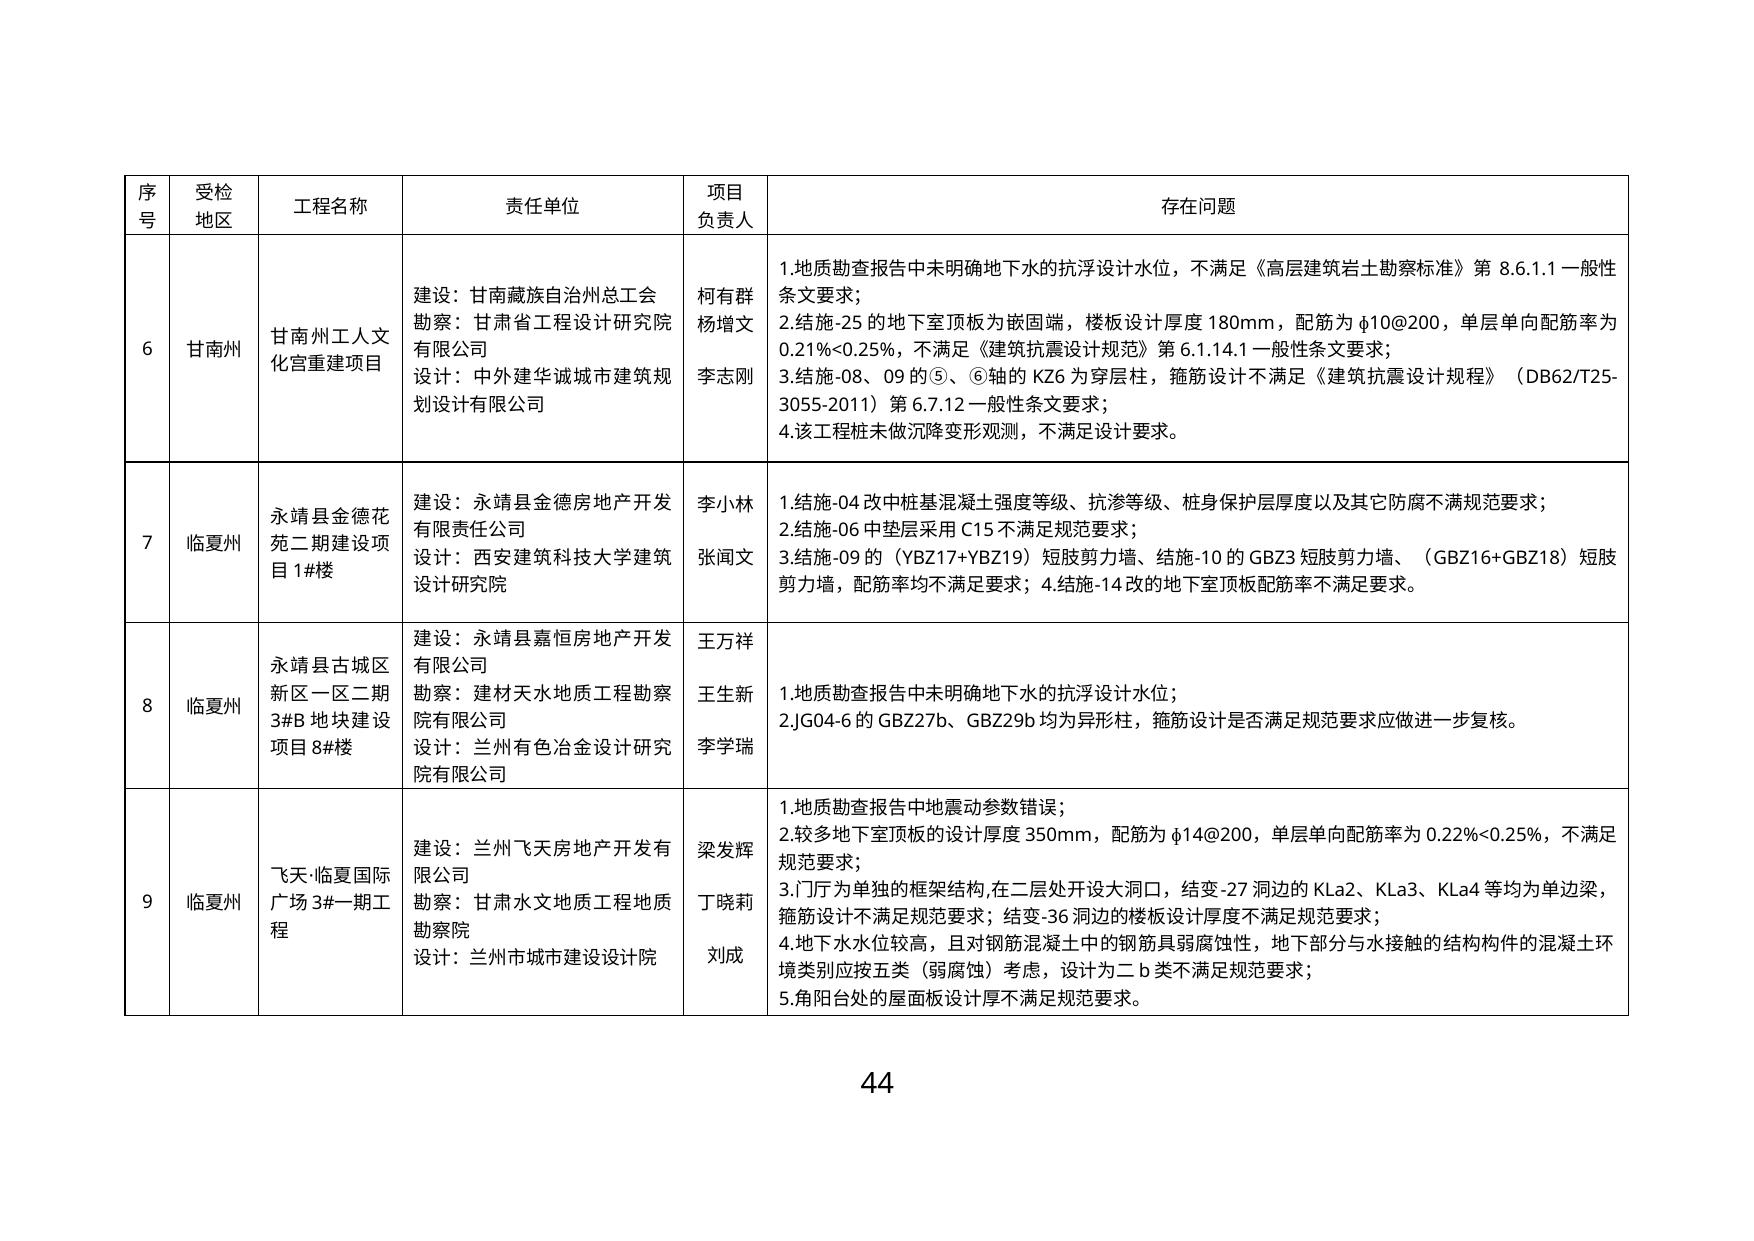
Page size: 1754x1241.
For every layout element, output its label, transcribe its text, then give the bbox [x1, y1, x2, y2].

table_cell 建设：永靖县嘉恒房地产开发有限公司 勘察：建材天水地质工程勘察院有限公司 设计：兰州有色冶金设计研究院有限公司 [403, 623, 683, 788]
table_cell 7 [126, 463, 169, 622]
table_cell 6 [126, 235, 169, 461]
table_header 工程名称 [259, 176, 402, 234]
table_cell 1.结施-04改中桩基混凝土强度等级、抗渗等级、桩身保护层厚度以及其它防腐不满规范要求； 2.结施-06中垫层采用C15不满足规范要求； 3.结施-09的（YBZ17+YBZ19）短肢剪力墙、结施-10的GBZ3短肢剪力墙、（GBZ16+GBZ18）短肢剪力墙，配筋率均不满足要求；4.结施-14改的地下室顶板配筋率不满足要求。 [768, 463, 1628, 622]
table_header 受检 地区 [170, 176, 258, 234]
table_header 责任单位 [403, 176, 683, 234]
table_cell 建设：兰州飞天房地产开发有限公司 勘察：甘肃水文地质工程地质勘察院 设计：兰州市城市建设设计院 [403, 789, 683, 1014]
table_cell 建设：永靖县金德房地产开发有限责任公司 设计：西安建筑科技大学建筑设计研究院 [403, 463, 683, 622]
table_cell 甘南州工人文化宫重建项目 [259, 235, 402, 461]
table_cell 临夏州 [170, 463, 258, 622]
table_header 存在问题 [768, 176, 1628, 234]
table_cell 梁发辉 丁晓莉 刘成 [684, 789, 767, 1014]
table_cell 建设：甘南藏族自治州总工会 勘察：甘肃省工程设计研究院有限公司 设计：中外建华诚城市建筑规划设计有限公司 [403, 235, 683, 461]
table_cell 8 [126, 623, 169, 788]
table_header 项目 负责人 [684, 176, 767, 234]
table_cell 永靖县金德花苑二期建设项目1#楼 [259, 463, 402, 622]
table_cell 王万祥 王生新 李学瑞 [684, 623, 767, 788]
table_cell 1.地质勘查报告中未明确地下水的抗浮设计水位，不满足《高层建筑岩土勘察标准》第8.6.1.1一般性条文要求； 2.结施-25的地下室顶板为嵌固端，楼板设计厚度180mm，配筋为ɸ10@200，单层单向配筋率为0.21%<0.25%，不满足《建筑抗震设计规范》第6.1.14.1一般性条文要求； 3.结施-08、09的⑤、⑥轴的KZ6为穿层柱，箍筋设计不满足《建筑抗震设计规程》（DB62/T25-3055-2011）第6.7.12一般性条文要求； 4.该工程桩未做沉降变形观测，不满足设计要求。 [768, 235, 1628, 461]
table_cell 9 [126, 789, 169, 1014]
table_cell 李小林 张闻文 [684, 463, 767, 622]
table_cell 飞天·临夏国际广场3#一期工程 [259, 789, 402, 1014]
table_cell 1.地质勘查报告中地震动参数错误； 2.较多地下室顶板的设计厚度350mm，配筋为ɸ14@200，单层单向配筋率为0.22%<0.25%，不满足规范要求； 3.门厅为单独的框架结构,在二层处开设大洞口，结变-27洞边的KLa2、KLa3、KLa4等均为单边梁，箍筋设计不满足规范要求；结变-36洞边的楼板设计厚度不满足规范要求； 4.地下水水位较高，且对钢筋混凝土中的钢筋具弱腐蚀性，地下部分与水接触的结构构件的混凝土环境类别应按五类（弱腐蚀）考虑，设计为二b类不满足规范要求； 5.角阳台处的屋面板设计厚不满足规范要求。 [768, 789, 1628, 1014]
table_cell 临夏州 [170, 623, 258, 788]
table_cell 柯有群 杨增文 李志刚 [684, 235, 767, 461]
table_cell 临夏州 [170, 789, 258, 1014]
table_cell 永靖县古城区新区一区二期3#B地块建设项目8#楼 [259, 623, 402, 788]
table_header 序号 [126, 176, 169, 234]
table_cell 1.地质勘查报告中未明确地下水的抗浮设计水位； 2.JG04-6的GBZ27b、GBZ29b均为异形柱，箍筋设计是否满足规范要求应做进一步复核。 [768, 623, 1628, 788]
table_cell 甘南州 [170, 235, 258, 461]
